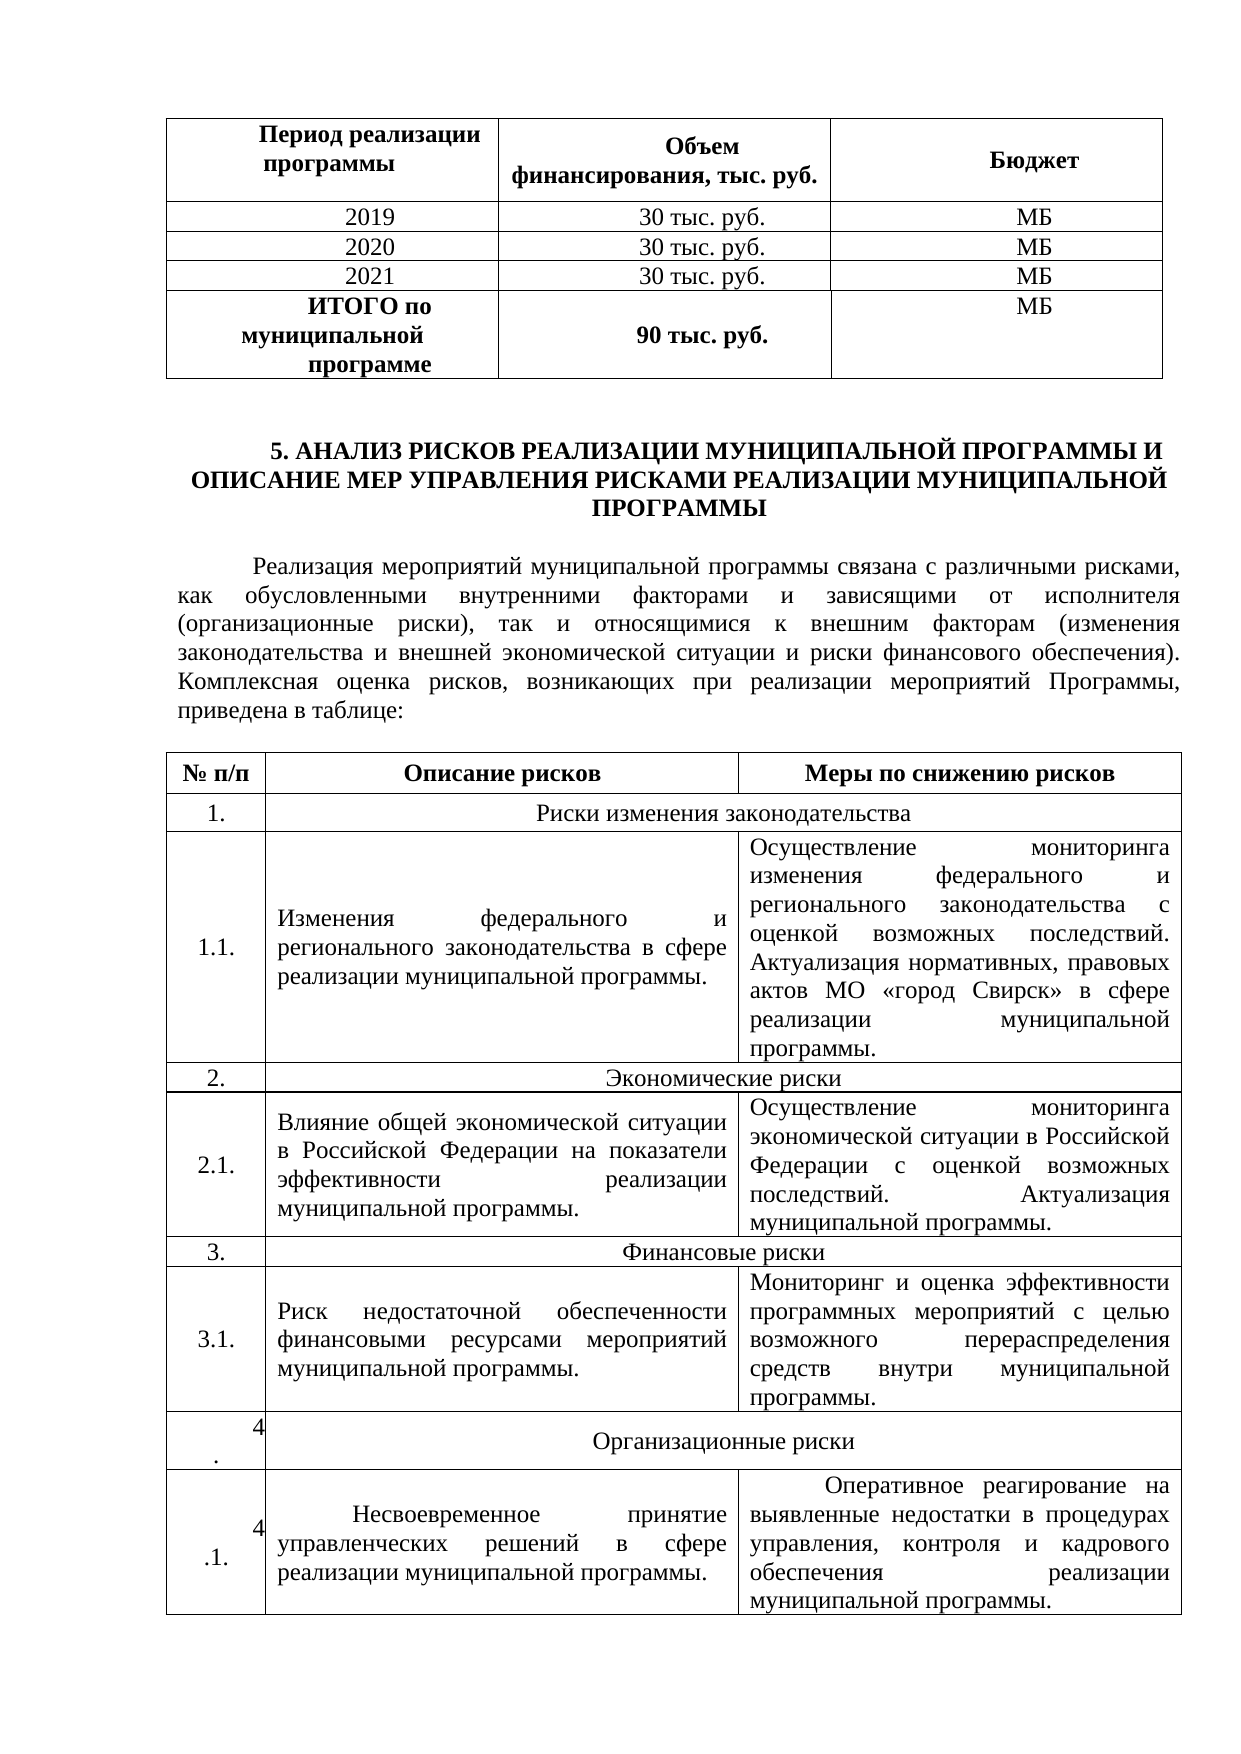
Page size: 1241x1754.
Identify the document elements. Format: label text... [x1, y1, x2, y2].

table_cell МБ [831, 261, 1162, 290]
table_cell 2. [167, 1063, 265, 1091]
table_header № п/п [167, 753, 265, 793]
table_cell Несвоевременное принятие управленческих решений в сфере реализации муниципальной программы. [266, 1470, 738, 1614]
table_cell Экономические риски [266, 1063, 1181, 1091]
table_cell 2021 [167, 261, 498, 290]
table_cell 4.1. [167, 1470, 265, 1614]
table_cell Изменения федерального и регионального законодательства в сфере реализации муниципальной программы. [266, 832, 738, 1062]
table_cell Риск недостаточной обеспеченности финансовыми ресурсами мероприятий муниципальной программы. [266, 1267, 738, 1411]
table_cell Осуществление мониторинга изменения федерального и регионального законодательства с оценкой возможных последствий. Актуализация нормативных, правовых актов МО «город Свирск» в сфере реализации муниципальной программы. [739, 832, 1181, 1062]
table_cell 1.1. [167, 832, 265, 1062]
table_header Период реализации программы [167, 119, 498, 201]
table_cell 2.1. [167, 1093, 265, 1236]
table_cell 90 тыс. руб. [499, 291, 831, 377]
text 5. АНАЛИЗ РИСКОВ РЕАЛИЗАЦИИ МУНИЦИПАЛЬНОЙ ПРОГРАММЫ И ОПИСАНИЕ МЕР УПРАВЛЕНИЯ РИСКАМИ РЕАЛИЗАЦИИ МУНИЦИПАЛЬНОЙ ПРОГРАММЫ [177, 436, 1181, 522]
table_cell 30 тыс. руб. [499, 261, 830, 290]
table_header Описание рисков [266, 753, 738, 793]
table_cell 30 тыс. руб. [499, 232, 830, 260]
table_cell 1. [167, 794, 265, 831]
table_header Бюджет [831, 119, 1162, 201]
table_cell МБ [831, 202, 1162, 231]
table_header Объем финансирования, тыс. руб. [499, 119, 830, 201]
table_cell Финансовые риски [266, 1237, 1181, 1266]
table_cell МБ [832, 291, 1162, 377]
text Реализация мероприятий муниципальной программы связана с различными рисками, как обусловленными внутренними факторами и зависящими от исполнителя (организационные риски), так и относящимися к внешним факторам (изменения законодательства и внешней экономической ситуации и риски финансового обеспечения). Комплексная оценка рисков, возникающих при реализации мероприятий Программы, приведена в таблице: [177, 551, 1181, 723]
table_cell Оперативное реагирование на выявленные недостатки в процедурах управления, контроля и кадрового обеспечения реализации муниципальной программы. [739, 1470, 1181, 1614]
table_cell 2020 [167, 232, 498, 260]
table_cell ИТОГО по муниципальной программе [167, 291, 498, 377]
table_cell Мониторинг и оценка эффективности программных мероприятий с целью возможного перераспределения средств внутри муниципальной программы. [739, 1267, 1181, 1411]
table_cell Осуществление мониторинга экономической ситуации в Российской Федерации с оценкой возможных последствий. Актуализация муниципальной программы. [739, 1093, 1181, 1236]
table_cell Риски изменения законодательства [266, 794, 1181, 831]
table_cell 3.1. [167, 1267, 265, 1411]
table_cell 30 тыс. руб. [499, 202, 830, 231]
table_cell МБ [831, 232, 1162, 260]
table_cell Организационные риски [266, 1412, 1181, 1469]
table_header Меры по снижению рисков [739, 753, 1181, 793]
table_cell 2019 [167, 202, 498, 231]
table_cell 3. [167, 1237, 265, 1266]
table_cell Влияние общей экономической ситуации в Российской Федерации на показатели эффективности реализации муниципальной программы. [266, 1093, 738, 1236]
table_cell 4. [167, 1412, 265, 1469]
